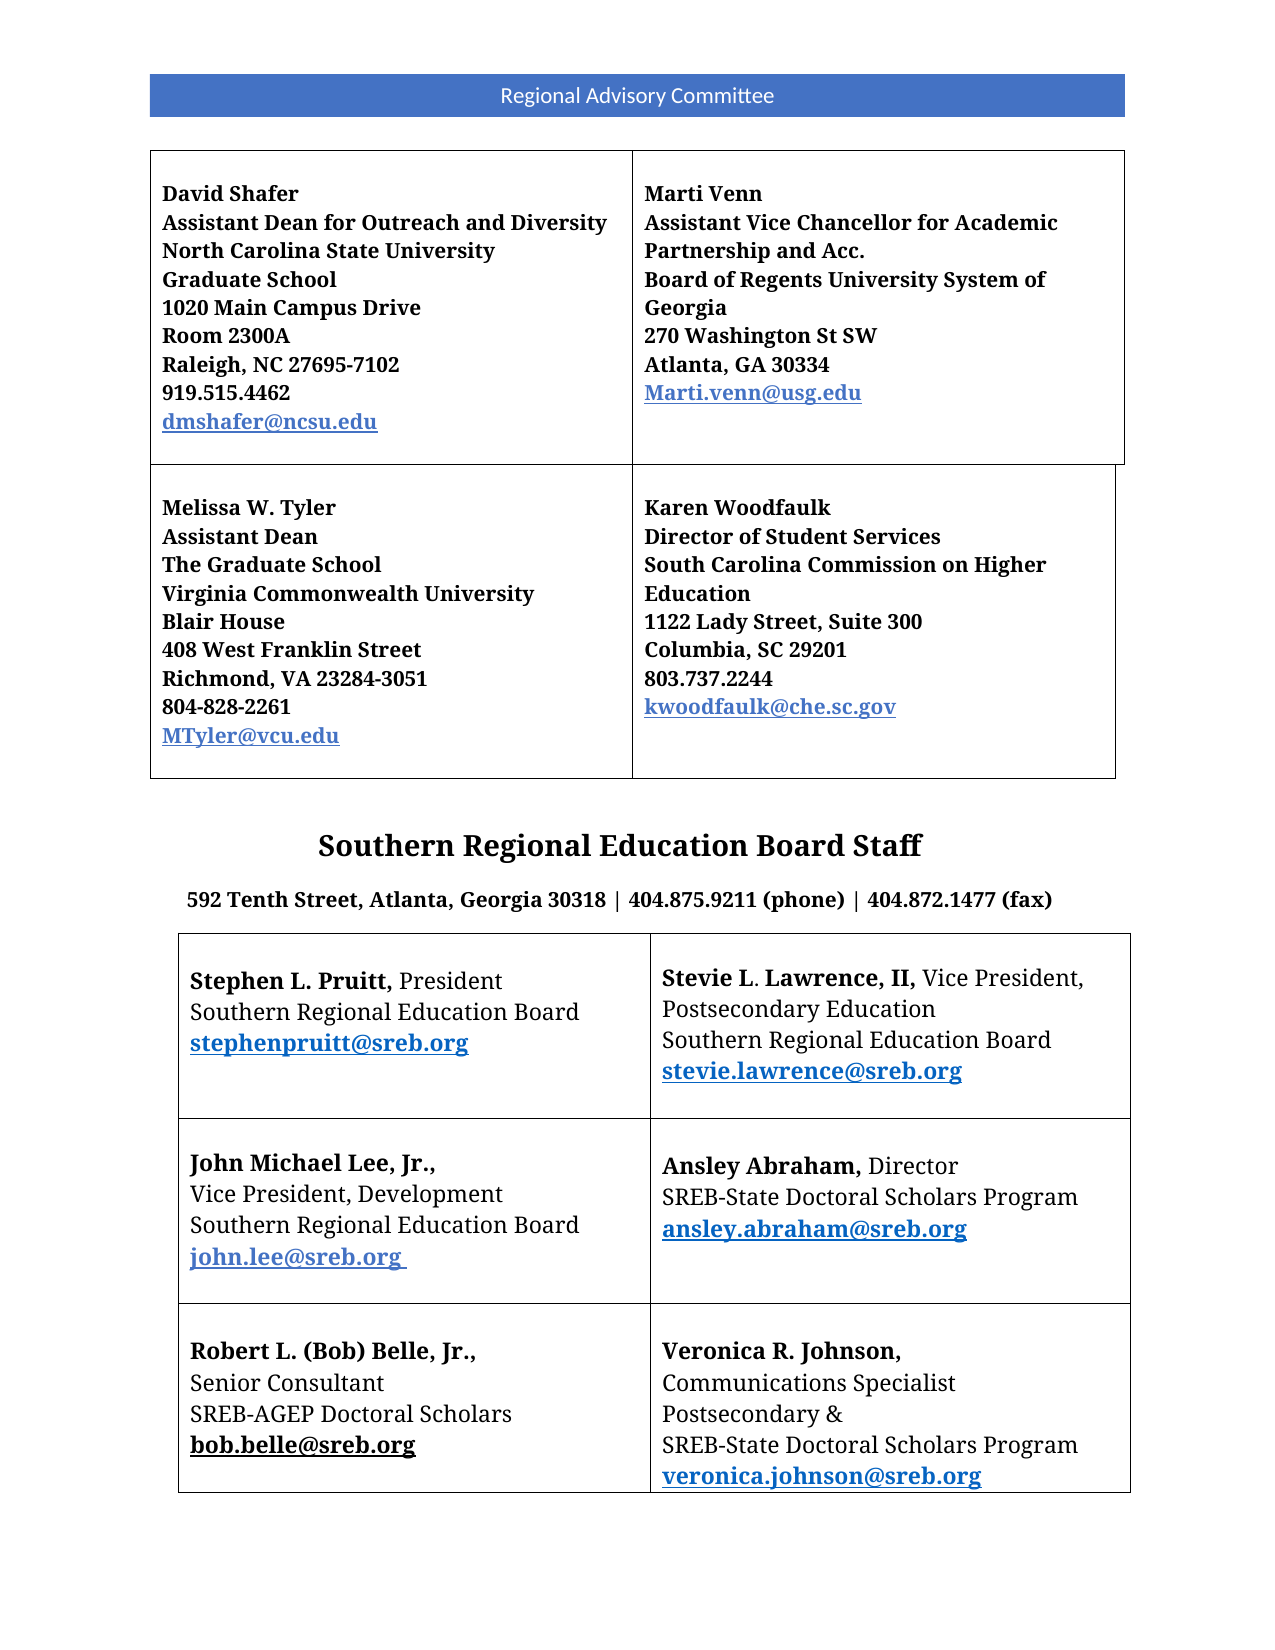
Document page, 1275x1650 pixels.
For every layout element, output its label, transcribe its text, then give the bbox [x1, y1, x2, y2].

table_cell Karen Woodfaulk Director of Student Services South Carolina Commission on Higher Education 1122 Lady Street, Suite 300 Columbia, SC 29201 803.737.2244 kwoodfaulk@che.sc.gov [633, 465, 1115, 778]
table_cell David Shafer Assistant Dean for Outreach and Diversity North Carolina State University Graduate School 1020 Main Campus Drive Room 2300A Raleigh, NC 27695-7102 919.515.4462 dmshafer@ncsu.edu [151, 151, 632, 464]
text 592 Tenth Street, Atlanta, Georgia 30318 | 404.875.9211 (phone) | 404.872.1477 (fax) [150, 885, 1090, 913]
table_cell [179, 1304, 650, 1492]
table_cell Ansley Abraham, Director SREB-State Doctoral Scholars Program ansley.abraham@sreb.org [651, 1119, 1130, 1303]
table_header Stevie L. Lawrence, II, Vice President, Postsecondary Education Southern Regional Education Board stevie.lawrence@sreb.org [651, 934, 1130, 1118]
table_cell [651, 1304, 1130, 1492]
table_cell Marti Venn Assistant Vice Chancellor for Academic Partnership and Acc. Board of Regents University System of Georgia 270 Washington St SW Atlanta, GA 30334 Marti.venn@usg.edu [633, 151, 1124, 464]
table_cell John Michael Lee, Jr., Vice President, Development Southern Regional Education Board john.lee@sreb.org [179, 1119, 650, 1303]
table_cell Melissa W. Tyler Assistant Dean The Graduate School Virginia Commonwealth University Blair House 408 West Franklin Street Richmond, VA 23284-3051 804-828-2261 MTyler@vcu.edu [151, 465, 632, 778]
text Southern Regional Education Board Staff [150, 826, 1090, 865]
table_header Stephen L. Pruitt, President Southern Regional Education Board stephenpruitt@sreb.org [179, 934, 650, 1118]
